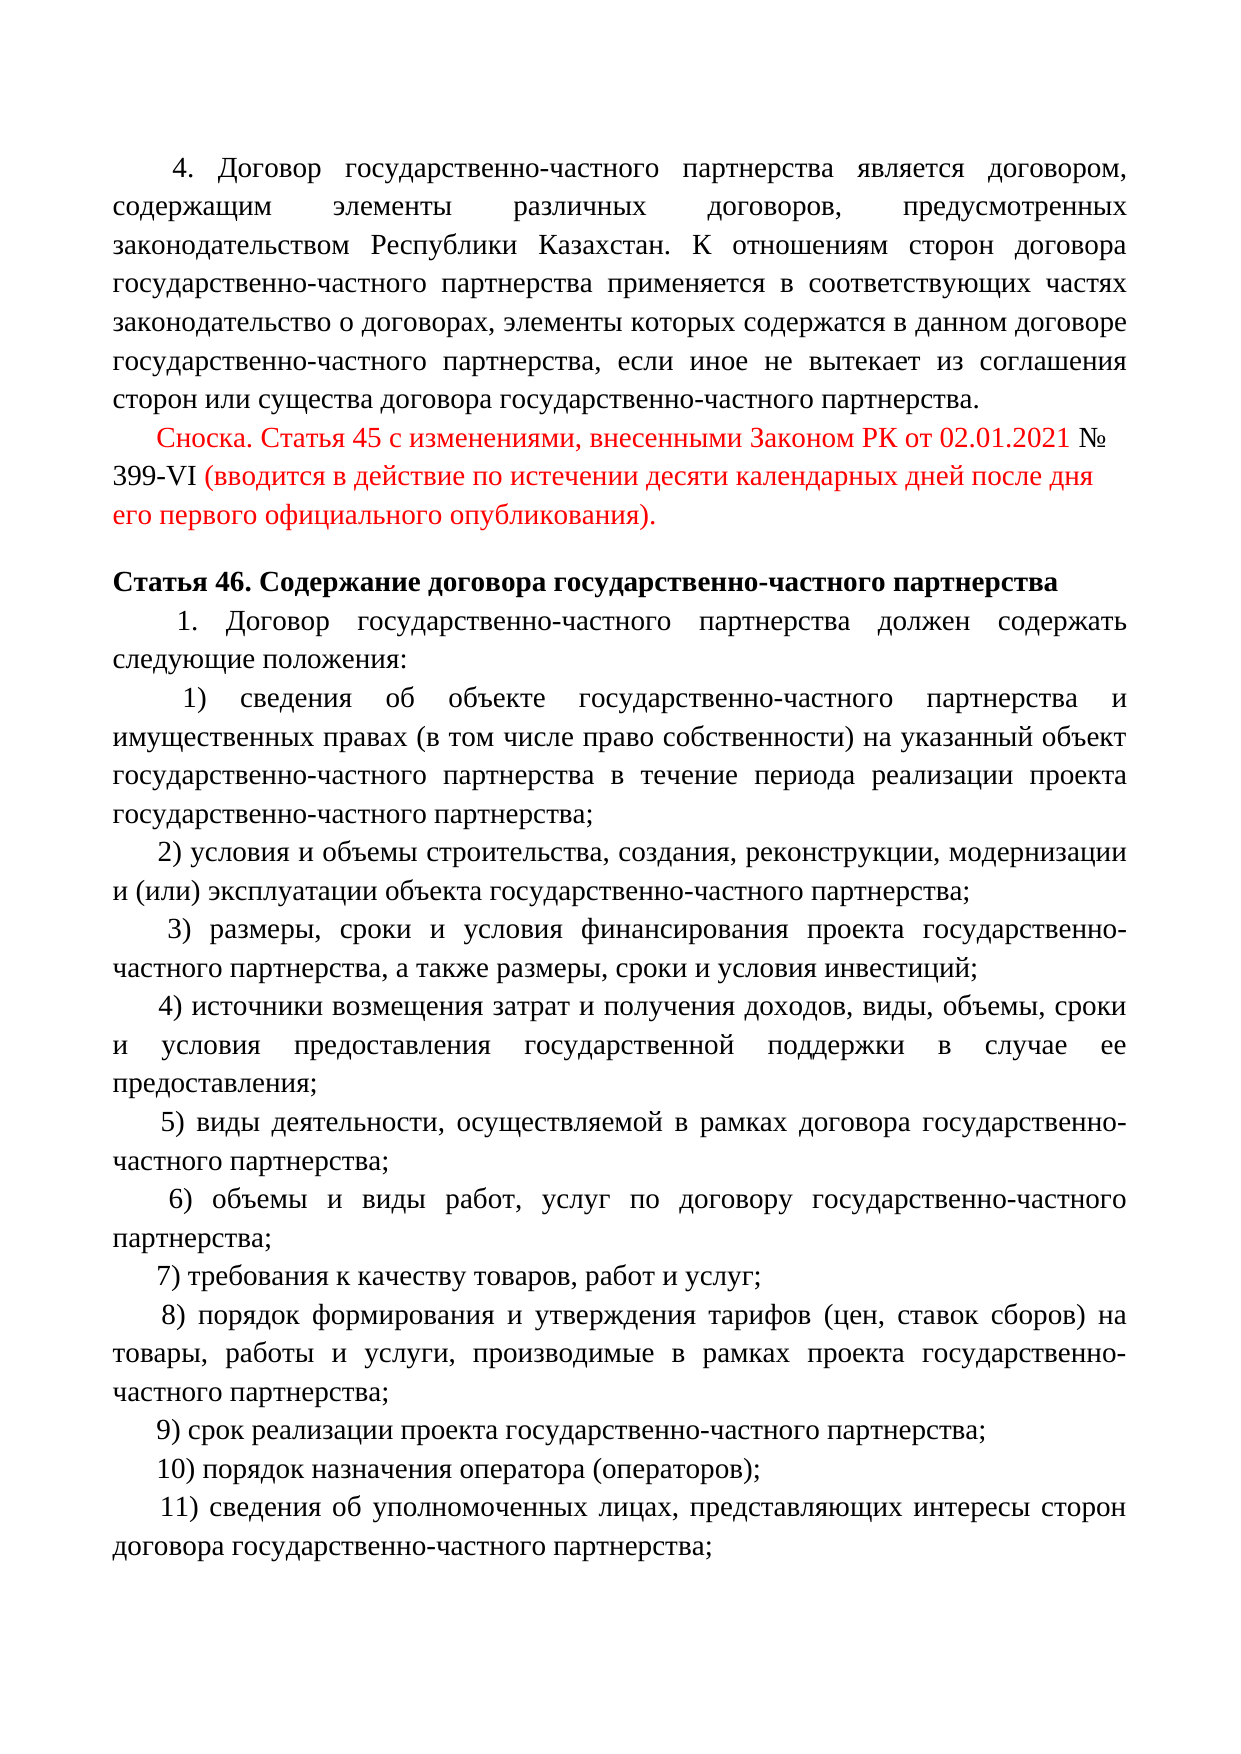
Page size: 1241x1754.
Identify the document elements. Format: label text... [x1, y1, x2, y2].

text Сноска. Статья 45 с изменениями, внесенными Законом РК от 02.01.2021 № 399-VI (вводится в действие по истечении десяти календарных дней после дня его первого официального опубликования). [112, 420, 1128, 561]
text 3) размеры, сроки и условия финансирования проекта государственно-частного партнерства, а также размеры, сроки и условия инвестиций; [112, 911, 1128, 983]
text 8) порядок формирования и утверждения тарифов (цен, ставок сборов) на товары, работы и услуги, производимые в рамках проекта государственно-частного партнерства; [112, 1297, 1128, 1407]
text 6) объемы и виды работ, услуг по договору государственно-частного партнерства; [112, 1181, 1128, 1253]
text 5) виды деятельности, осуществляемой в рамках договора государственно-частного партнерства; [112, 1104, 1128, 1176]
text 4) источники возмещения затрат и получения доходов, виды, объемы, сроки и условия предоставления государственной поддержки в случае ее предоставления; [112, 988, 1128, 1099]
text 7) требования к качеству товаров, работ и услуг; [112, 1258, 1128, 1292]
text 2) условия и объемы строительства, создания, реконструкции, модернизации и (или) эксплуатации объекта государственно-частного партнерства; [112, 834, 1128, 906]
text 1. Договор государственно-частного партнерства должен содержать следующие положения: [112, 603, 1128, 675]
text 4. Договор государственно-частного партнерства является договором, содержащим элементы различных договоров, предусмотренных законодательством Республики Казахстан. К отношениям сторон договора государственно-частного партнерства применяется в соответствующих частях законодательство о договорах, элементы которых содержатся в данном договоре государственно-частного партнерства, если иное не вытекает из соглашения сторон или существа договора государственно-частного партнерства. [112, 150, 1128, 415]
text 10) порядок назначения оператора (операторов); [112, 1451, 1128, 1484]
text 9) срок реализации проекта государственно-частного партнерства; [112, 1412, 1128, 1446]
text 1) сведения об объекте государственно-частного партнерства и имущественных правах (в том числе право собственности) на указанный объект государственно-частного партнерства в течение периода реализации проекта государственно-частного партнерства; [112, 680, 1128, 829]
text Статья 46. Содержание договора государственно-частного партнерства [112, 564, 1128, 598]
text 11) сведения об уполномоченных лицах, представляющих интересы сторон договора государственно-частного партнерства; [112, 1489, 1128, 1562]
